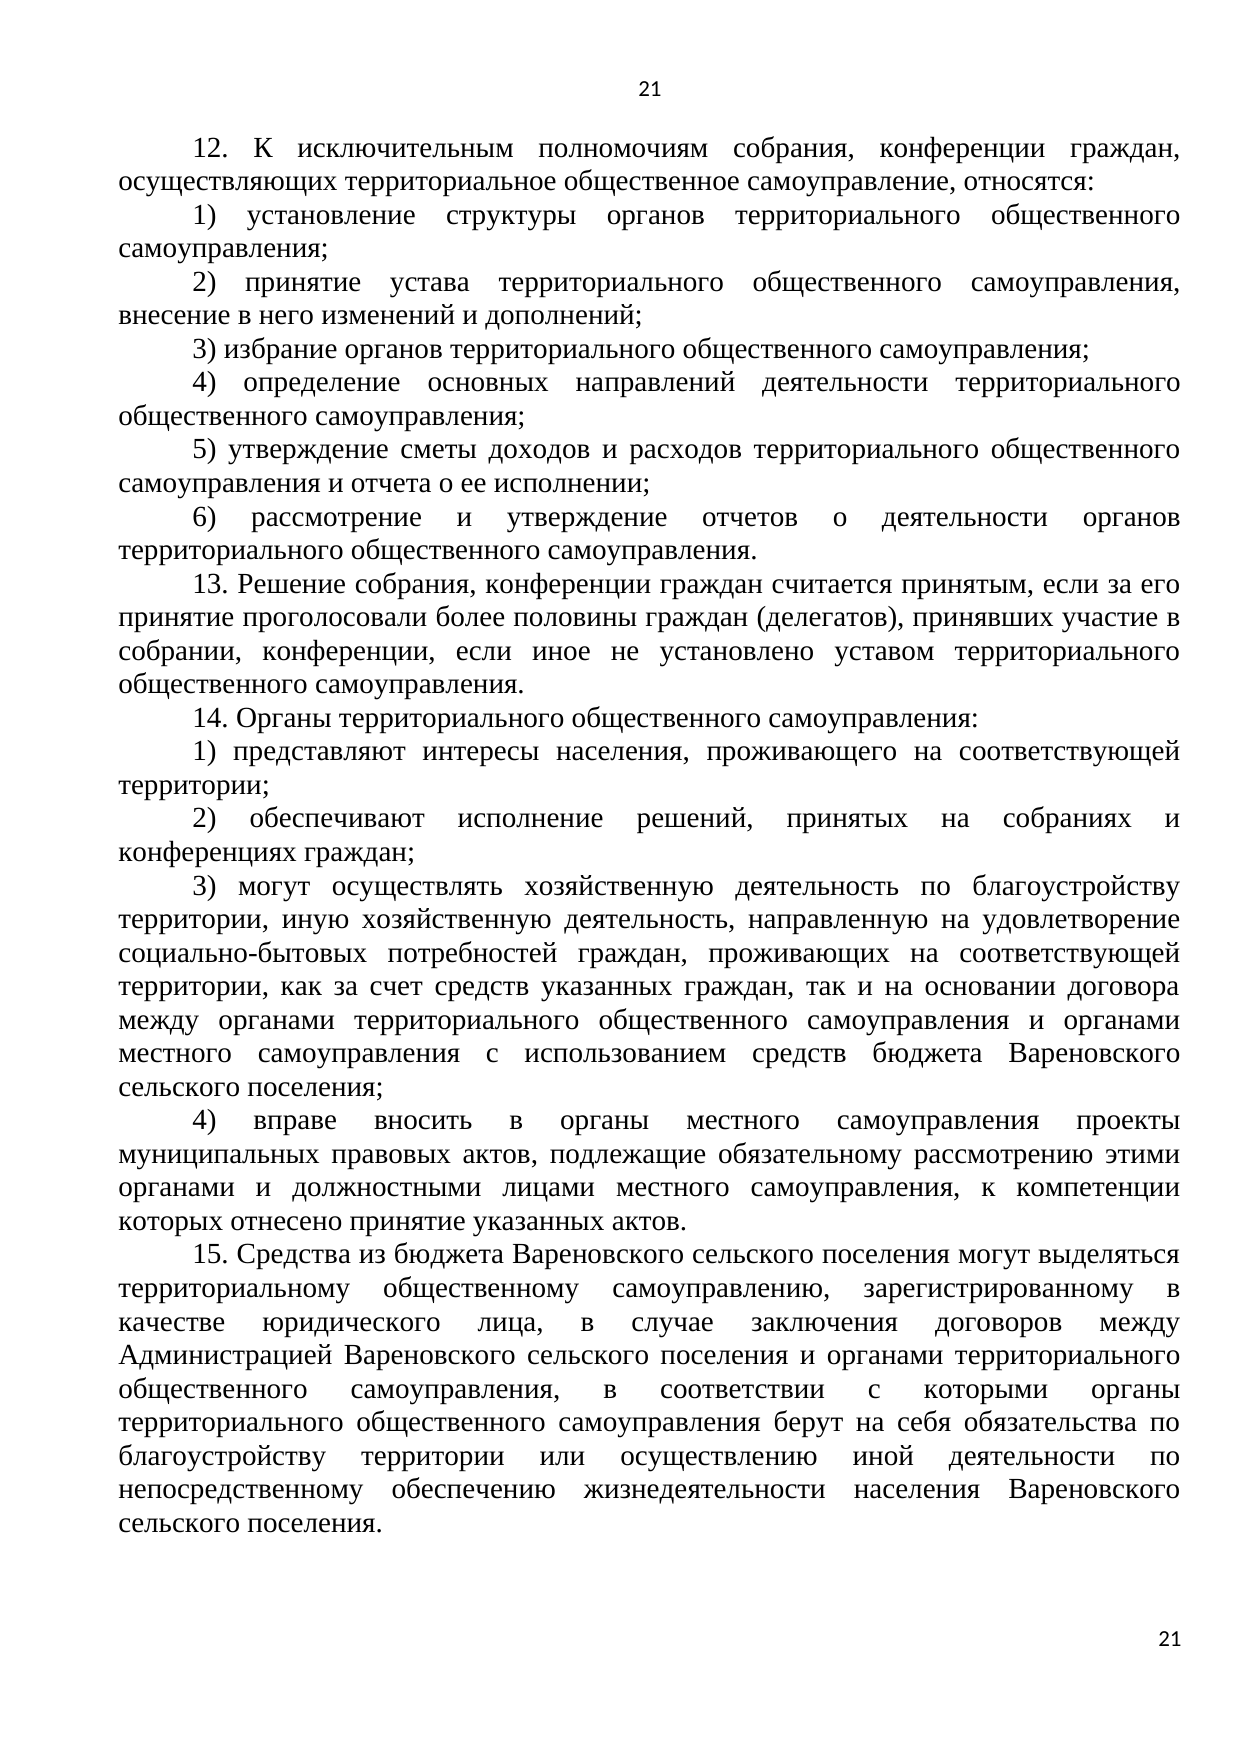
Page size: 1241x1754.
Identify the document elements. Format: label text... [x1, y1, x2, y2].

text 4) вправе вносить в органы местного самоуправления проекты муниципальных правовых актов, подлежащие обязательному рассмотрению этими органами и должностными лицами местного самоуправления, к компетенции которых отнесено принятие указанных актов. [118, 1102, 1181, 1237]
text 3) могут осуществлять хозяйственную деятельность по благоустройству территории, иную хозяйственную деятельность, направленную на удовлетворение социально-бытовых потребностей граждан, проживающих на соответствующей территории, как за счет средств указанных граждан, так и на основании договора между органами территориального общественного самоуправления и органами местного самоуправления с использованием средств бюджета Вареновского сельского поселения; [118, 868, 1181, 1102]
text 13. Решение собрания, конференции граждан считается принятым, если за его принятие проголосовали более половины граждан (делегатов), принявших участие в собрании, конференции, если иное не установлено уставом территориального общественного самоуправления. [118, 566, 1181, 700]
text 5) утверждение сметы доходов и расходов территориального общественного самоуправления и отчета о ее исполнении; [118, 432, 1181, 499]
text 15. Средства из бюджета Вареновского сельского поселения могут выделяться территориальному общественному самоуправлению, зарегистрированному в качестве юридического лица, в случае заключения договоров между Администрацией Вареновского сельского поселения и органами территориального общественного самоуправления, в соответствии с которыми органы территориального общественного самоуправления берут на себя обязательства по благоустройству территории или осуществлению иной деятельности по непосредственному обеспечению жизнедеятельности населения Вареновского сельского поселения. [118, 1237, 1181, 1538]
text 14. Органы территориального общественного самоуправления: [118, 700, 1181, 733]
text 1) представляют интересы населения, проживающего на соответствующей территории; [118, 733, 1181, 801]
text 12. К исключительным полномочиям собрания, конференции граждан, осуществляющих территориальное общественное самоуправление, относятся: [118, 130, 1181, 197]
text 1) установление структуры органов территориального общественного самоуправления; [118, 197, 1181, 264]
text 2) принятие устава территориального общественного самоуправления, внесение в него изменений и дополнений; [118, 264, 1181, 331]
text 4) определение основных направлений деятельности территориального общественного самоуправления; [118, 364, 1181, 432]
text 6) рассмотрение и утверждение отчетов о деятельности органов территориального общественного самоуправления. [118, 499, 1181, 566]
text 3) избрание органов территориального общественного самоуправления; [118, 331, 1181, 364]
text 2) обеспечивают исполнение решений, принятых на собраниях и конференциях граждан; [118, 801, 1181, 868]
